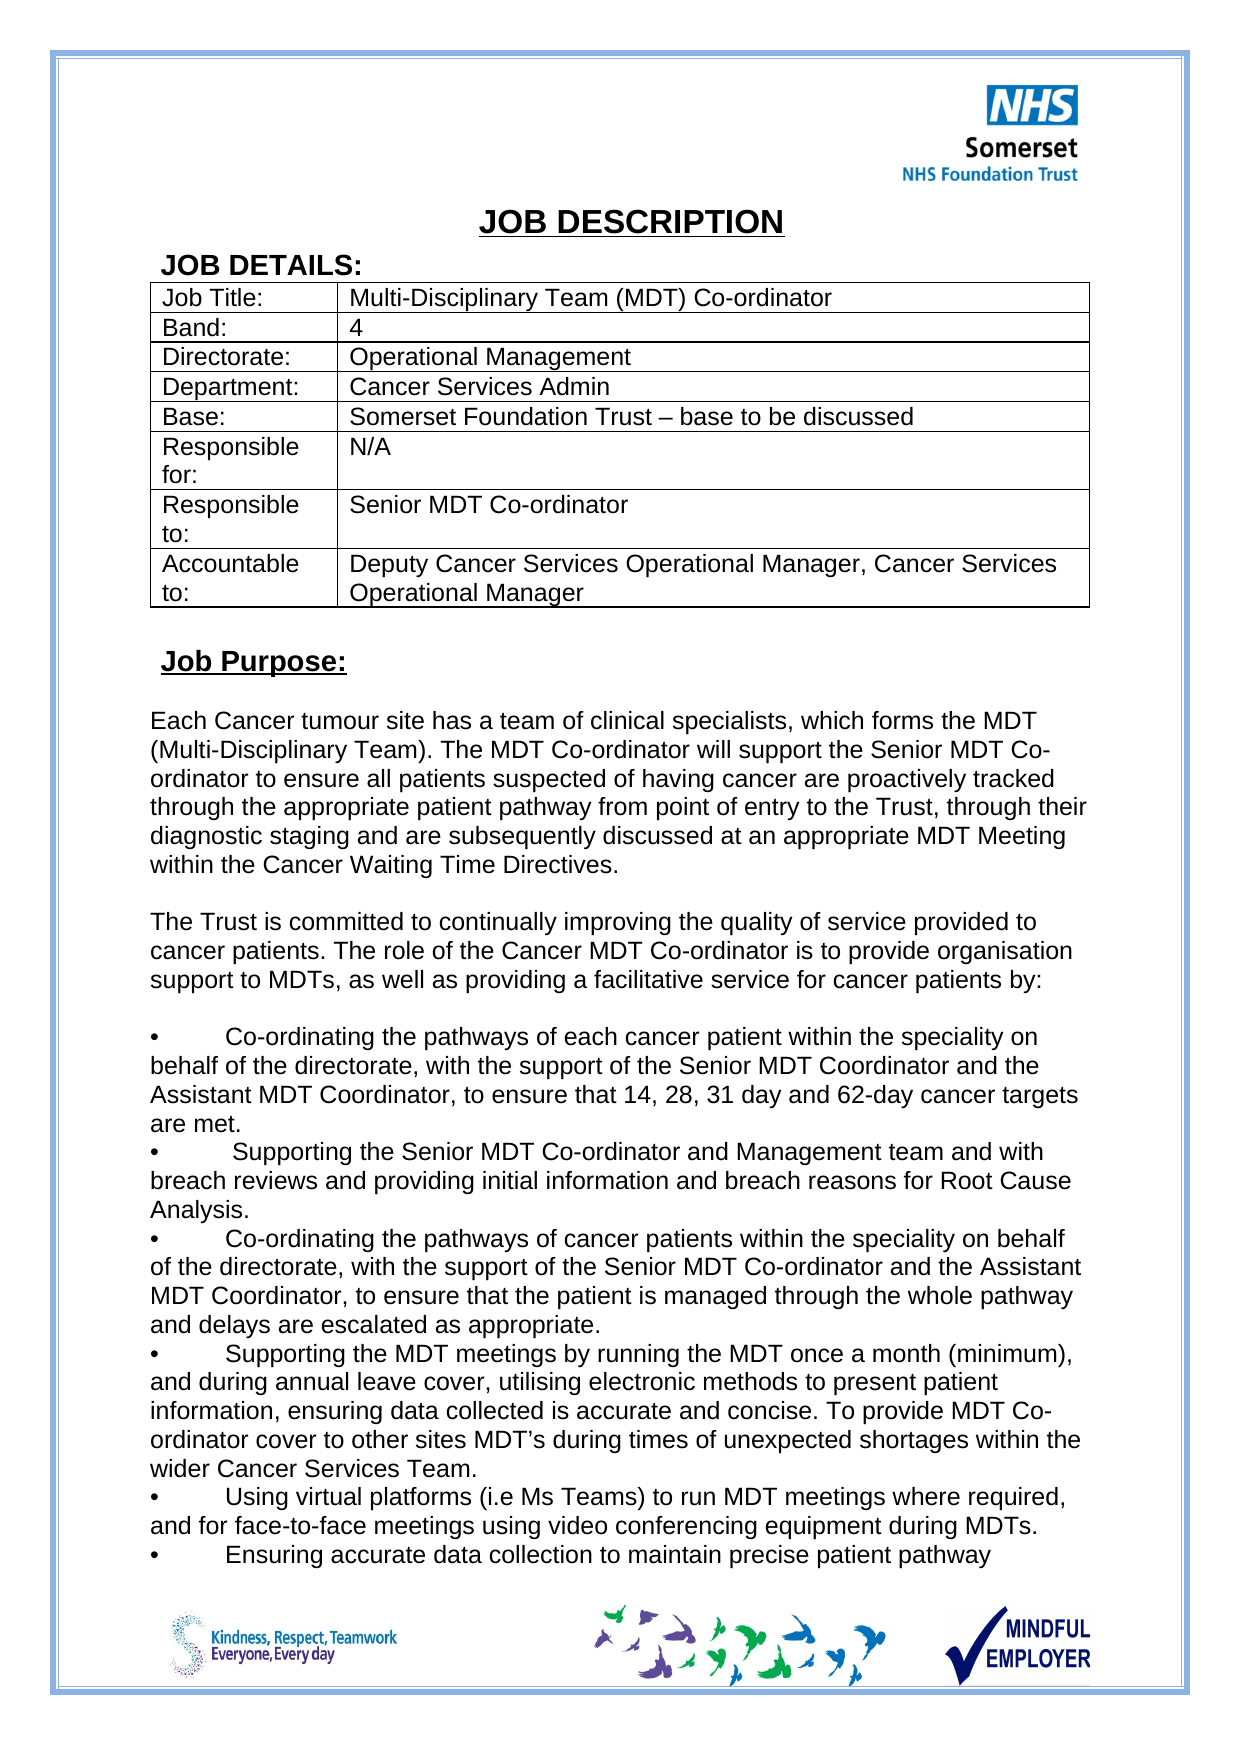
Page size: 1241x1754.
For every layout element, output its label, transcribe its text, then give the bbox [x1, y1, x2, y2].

table_cell Band: [151, 313, 337, 341]
table_cell Directorate: [151, 343, 337, 371]
picture [945, 1606, 1091, 1686]
table_cell N/A [338, 432, 1089, 489]
table_cell Operational Management [338, 343, 1089, 371]
table_header Multi-Disciplinary Team (MDT) Co-ordinator [338, 283, 1089, 312]
text • Co-ordinating the pathways of cancer patients within the speciality on behalf of the directorate, with the support of the Senior MDT Co-ordinator and the Assistant MDT Coordinator, to ensure that the patient is managed through the whole pathway and delays are escalated as appropriate. [150, 1224, 1090, 1339]
table_cell Senior MDT Co-ordinator [338, 490, 1089, 548]
table_cell Cancer Services Admin [338, 372, 1089, 401]
text • Using virtual platforms (i.e Ms Teams) to run MDT meetings where required, and for face-to-face meetings using video conferencing equipment during MDTs. [150, 1482, 1090, 1540]
table_cell Accountable to: [151, 549, 337, 606]
table_cell Responsible to: [151, 490, 337, 548]
text • Co-ordinating the pathways of each cancer patient within the speciality on behalf of the directorate, with the support of the Senior MDT Coordinator and the Assistant MDT Coordinator, to ensure that 14, 28, 31 day and 62-day cancer targets are met. [150, 1022, 1090, 1137]
subtitle JOB DESCRIPTION [173, 202, 1090, 241]
table_cell Responsible for: [151, 432, 337, 489]
text • Supporting the Senior MDT Co-ordinator and Management team and with breach reviews and providing initial information and breach reasons for Root Cause Analysis. [150, 1137, 1090, 1224]
picture [887, 73, 1091, 197]
table_cell Department: [151, 372, 337, 401]
table_cell Deputy Cancer Services Operational Manager, Cancer Services Operational Manager [338, 549, 1089, 606]
text The Trust is committed to continually improving the quality of service provided to cancer patients. The role of the Cancer MDT Co-ordinator is to provide organisation support to MDTs, as well as providing a facilitative service for cancer patients by: [150, 907, 1090, 994]
table_cell 4 [338, 313, 1089, 341]
text • Supporting the MDT meetings by running the MDT once a month (minimum), and during annual leave cover, utilising electronic methods to present patient information, ensuring data collected is accurate and concise. To provide MDT Co-ordinator cover to other sites MDT’s during times of unexpected shortages within the wider Cancer Services Team. [150, 1339, 1090, 1482]
subtitle Job Purpose: [160, 644, 1090, 677]
text Each Cancer tumour site has a team of clinical specialists, which forms the MDT (Multi-Disciplinary Team). The MDT Co-ordinator will support the Senior MDT Co-ordinator to ensure all patients suspected of having cancer are proactively tracked through the appropriate patient pathway from point of entry to the Trust, through their diagnostic staging and are subsequently discussed at an appropriate MDT Meeting within the Cancer Waiting Time Directives. [150, 706, 1090, 879]
table_header Job Title: [151, 283, 337, 312]
picture [168, 1605, 897, 1686]
table_cell Somerset Foundation Trust – base to be discussed [338, 402, 1089, 431]
table_cell Base: [151, 402, 337, 431]
subtitle JOB DETAILS: [160, 248, 1090, 282]
